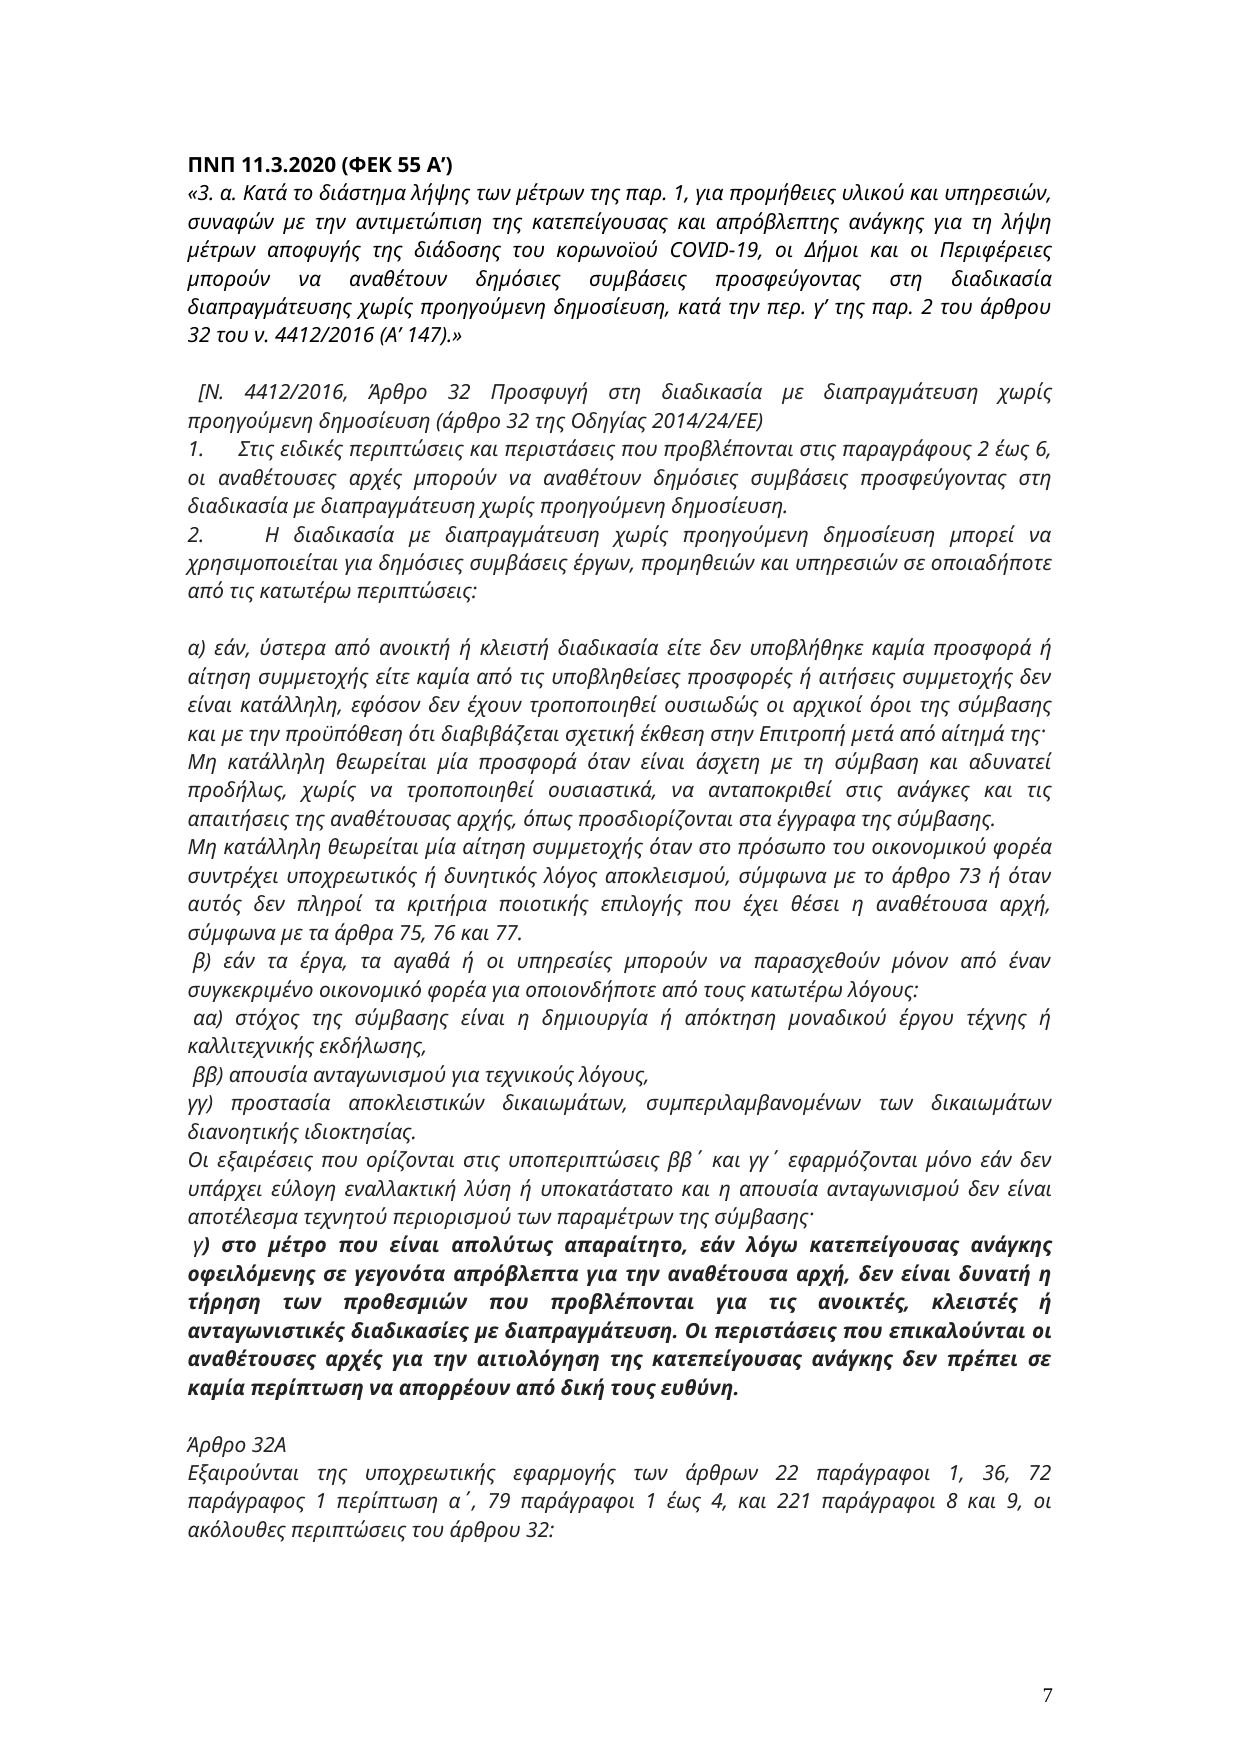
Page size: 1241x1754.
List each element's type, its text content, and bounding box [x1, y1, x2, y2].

text Μη κατάλληλη θεωρείται μία προσφορά όταν είναι άσχετη με τη σύμβαση και αδυνατεί προδήλως, χωρίς να τροποποιηθεί ουσιαστικά, να ανταποκριθεί στις ανάγκες και τις απαιτήσεις της αναθέτουσας αρχής, όπως προσδιορίζονται στα έγγραφα της σύμβασης. [187, 747, 1053, 832]
text Οι εξαιρέσεις που ορίζονται στις υποπεριπτώσεις ββ΄ και γγ΄ εφαρμόζονται μόνο εάν δεν υπάρχει εύλογη εναλλακτική λύση ή υποκατάστατο και η απουσία ανταγωνισμού δεν είναι αποτέλεσμα τεχνητού περιορισμού των παραμέτρων της σύμβασης· [187, 1145, 1053, 1231]
text [Ν. 4412/2016, Άρθρο 32 Προσφυγή στη διαδικασία με διαπραγμάτευση χωρίς προηγούμενη δημοσίευση (άρθρο 32 της Οδηγίας 2014/24/ΕΕ) [187, 377, 1053, 434]
text γ) στο μέτρο που είναι απολύτως απαραίτητο, εάν λόγω κατεπείγουσας ανάγκης οφειλόμενης σε γεγονότα απρόβλεπτα για την αναθέτουσα αρχή, δεν είναι δυνατή η τήρηση των προθεσμιών που προβλέπονται για τις ανοικτές, κλειστές ή ανταγωνιστικές διαδικασίες με διαπραγμάτευση. Οι περιστάσεις που επικαλούνται οι αναθέτουσες αρχές για την αιτιολόγηση της κατεπείγουσας ανάγκης δεν πρέπει σε καμία περίπτωση να απορρέουν από δική τους ευθύνη. [187, 1231, 1053, 1401]
text ββ) απουσία ανταγωνισμού για τεχνικούς λόγους, [187, 1060, 1053, 1088]
text Μη κατάλληλη θεωρείται μία αίτηση συμμετοχής όταν στο πρόσωπο του οικονομικού φορέα συντρέχει υποχρεωτικός ή δυνητικός λόγος αποκλεισμού, σύμφωνα με το άρθρο 73 ή όταν αυτός δεν πληροί τα κριτήρια ποιοτικής επιλογής που έχει θέσει η αναθέτουσα αρχή, σύμφωνα με τα άρθρα 75, 76 και 77. [187, 832, 1053, 946]
text 1. Στις ειδικές περιπτώσεις και περιστάσεις που προβλέπονται στις παραγράφους 2 έως 6, οι αναθέτουσες αρχές μπορούν να αναθέτουν δημόσιες συμβάσεις προσφεύγοντας στη διαδικασία με διαπραγμάτευση χωρίς προηγούμενη δημοσίευση. [187, 434, 1053, 520]
text Εξαιρούνται της υποχρεωτικής εφαρμογής των άρθρων 22 παράγραφοι 1, 36, 72 παράγραφος 1 περίπτωση α΄, 79 παράγραφοι 1 έως 4, και 221 παράγραφοι 8 και 9, οι ακόλουθες περιπτώσεις του άρθρου 32: [187, 1458, 1053, 1543]
text α) εάν, ύστερα από ανοικτή ή κλειστή διαδικασία είτε δεν υποβλήθηκε καμία προσφορά ή αίτηση συμμετοχής είτε καμία από τις υποβληθείσες προσφορές ή αιτήσεις συμμετοχής δεν είναι κατάλληλη, εφόσον δεν έχουν τροποποιηθεί ουσιωδώς οι αρχικοί όροι της σύμβασης και με την προϋπόθεση ότι διαβιβάζεται σχετική έκθεση στην Επιτροπή μετά από αίτημά της· [187, 633, 1053, 747]
text β) εάν τα έργα, τα αγαθά ή οι υπηρεσίες μπορούν να παρασχεθούν μόνον από έναν συγκεκριμένο οικονομικό φορέα για οποιονδήποτε από τους κατωτέρω λόγους: [187, 946, 1053, 1003]
text γγ) προστασία αποκλειστικών δικαιωμάτων, συμπεριλαμβανομένων των δικαιωμάτων διανοητικής ιδιοκτησίας. [187, 1088, 1053, 1145]
text Άρθρο 32Α [187, 1430, 1053, 1458]
text «3. α. Κατά το διάστημα λήψης των μέτρων της παρ. 1, για προμήθειες υλικού και υπηρεσιών, συναφών με την αντιμετώπιση της κατεπείγουσας και απρόβλεπτης ανάγκης για τη λήψη μέτρων αποφυγής της διάδοσης του κορωνοϊού COVID-19, οι Δήμοι και οι Περιφέρειες μπορούν να αναθέτουν δημόσιες συμβάσεις προσφεύγοντας στη διαδικασία διαπραγμάτευσης χωρίς προηγούμενη δημοσίευση, κατά την περ. γ’ της παρ. 2 του άρθρου 32 του ν. 4412/2016 (Α’ 147).» [187, 178, 1053, 349]
text αα) στόχος της σύμβασης είναι η δημιουργία ή απόκτηση μοναδικού έργου τέχνης ή καλλιτεχνικής εκδήλωσης, [187, 1003, 1053, 1060]
text 2. Η διαδικασία με διαπραγμάτευση χωρίς προηγούμενη δημοσίευση μπορεί να χρησιμοποιείται για δημόσιες συμβάσεις έργων, προμηθειών και υπηρεσιών σε οποιαδήποτε από τις κατωτέρω περιπτώσεις: [187, 520, 1053, 605]
text ΠΝΠ 11.3.2020 (ΦΕΚ 55 Α’) [187, 150, 1053, 178]
